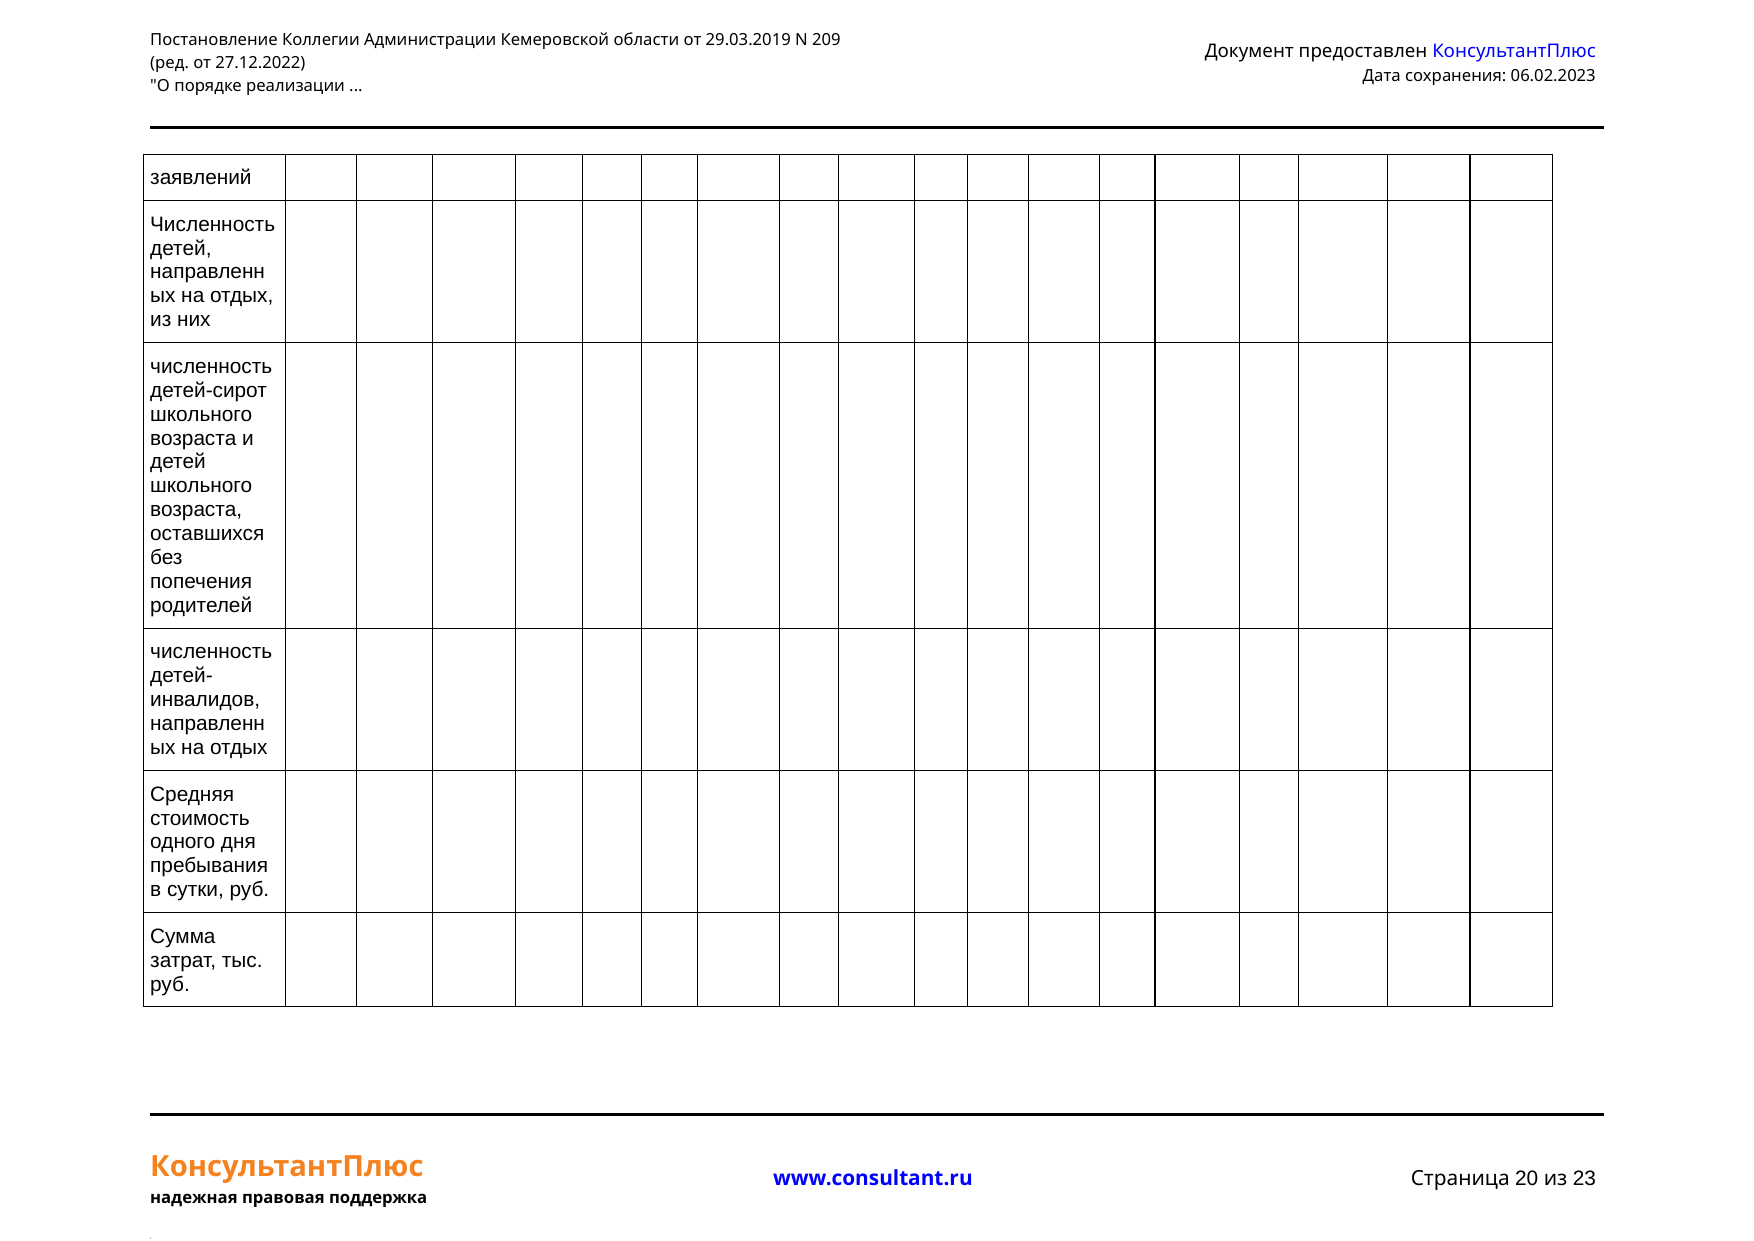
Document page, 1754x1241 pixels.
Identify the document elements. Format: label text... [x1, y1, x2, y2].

table_cell [1299, 913, 1387, 1006]
table_cell [1156, 771, 1239, 912]
table_cell [1388, 771, 1469, 912]
table_cell [1029, 629, 1099, 770]
table_cell [915, 629, 967, 770]
table_cell [1388, 629, 1469, 770]
table_cell [698, 629, 779, 770]
table_cell [698, 155, 779, 200]
table_cell [516, 155, 582, 200]
table_cell [1100, 771, 1154, 912]
table_cell [286, 155, 356, 200]
table_cell [780, 771, 838, 912]
table_cell [516, 771, 582, 912]
table_cell [968, 771, 1028, 912]
table_cell [433, 771, 515, 912]
table_cell [357, 343, 432, 628]
table_cell [583, 771, 641, 912]
table_cell [698, 201, 779, 342]
table_cell [968, 343, 1028, 628]
table_cell [583, 913, 641, 1006]
table_cell численность детей-инвалидов, направленных на отдых [144, 629, 285, 770]
table_cell [1100, 343, 1154, 628]
table_cell [839, 771, 914, 912]
table_cell [516, 343, 582, 628]
table_cell [1240, 201, 1298, 342]
table_cell [968, 155, 1028, 200]
table_cell [1299, 771, 1387, 912]
table_cell [1029, 913, 1099, 1006]
table_cell [1471, 629, 1552, 770]
table_cell [286, 343, 356, 628]
table_cell [915, 913, 967, 1006]
table_cell [286, 913, 356, 1006]
table_cell [642, 343, 697, 628]
table_cell [1471, 201, 1552, 342]
table_cell [286, 629, 356, 770]
table_cell [642, 201, 697, 342]
table_cell [357, 201, 432, 342]
table_cell [839, 913, 914, 1006]
table_cell [516, 913, 582, 1006]
table_cell [1240, 155, 1298, 200]
table_cell [1240, 771, 1298, 912]
table_cell [1299, 629, 1387, 770]
table_cell [357, 629, 432, 770]
table_cell [642, 913, 697, 1006]
table_cell [698, 771, 779, 912]
table_cell [1156, 913, 1239, 1006]
table_cell Сумма затрат, тыс. руб. [144, 913, 285, 1006]
table_cell [968, 913, 1028, 1006]
table_cell [1156, 629, 1239, 770]
table_cell [780, 343, 838, 628]
table_cell [1100, 201, 1154, 342]
table_cell [286, 771, 356, 912]
table_cell [642, 629, 697, 770]
table_cell [698, 913, 779, 1006]
table_cell [516, 201, 582, 342]
table_cell [1100, 629, 1154, 770]
table_cell [915, 201, 967, 342]
table_cell [839, 343, 914, 628]
table_cell [1388, 343, 1469, 628]
table_cell [433, 343, 515, 628]
table_cell [1029, 155, 1099, 200]
table_cell [583, 343, 641, 628]
table_cell [433, 155, 515, 200]
table_cell [516, 629, 582, 770]
table_cell [1471, 155, 1552, 200]
table_cell [968, 201, 1028, 342]
table_cell Средняя стоимость одного дня пребывания в сутки, руб. [144, 771, 285, 912]
table_cell [780, 155, 838, 200]
table_cell [583, 201, 641, 342]
table_cell [357, 913, 432, 1006]
table_cell [433, 913, 515, 1006]
table_cell [839, 155, 914, 200]
table_cell [968, 629, 1028, 770]
table_cell [915, 155, 967, 200]
table_cell [583, 629, 641, 770]
table_cell [1029, 201, 1099, 342]
table_cell [1388, 155, 1469, 200]
table_cell [1299, 155, 1387, 200]
table_cell [1388, 913, 1469, 1006]
table_cell [433, 201, 515, 342]
table_cell [1299, 201, 1387, 342]
table_cell [780, 629, 838, 770]
table_cell [1388, 201, 1469, 342]
table_cell [1029, 343, 1099, 628]
table_cell [1029, 771, 1099, 912]
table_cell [144, 155, 285, 200]
table_cell [1156, 343, 1239, 628]
table_cell [1240, 913, 1298, 1006]
table_cell численность детей-сирот школьного возраста и детей школьного возраста, оставшихся без попечения родителей [144, 343, 285, 628]
table_cell [839, 629, 914, 770]
table_cell [1100, 155, 1154, 200]
table_cell [1240, 629, 1298, 770]
table_cell [1156, 201, 1239, 342]
table_cell [357, 771, 432, 912]
table_cell [698, 343, 779, 628]
table_cell [583, 155, 641, 200]
table_cell [780, 913, 838, 1006]
table_cell Численность детей, направленных на отдых, из них [144, 201, 285, 342]
table_cell [1471, 771, 1552, 912]
table_cell [915, 343, 967, 628]
table_cell [1471, 343, 1552, 628]
table_cell [357, 155, 432, 200]
table_cell [642, 771, 697, 912]
table_cell [915, 771, 967, 912]
table_cell [780, 201, 838, 342]
table_cell [642, 155, 697, 200]
table_cell [1100, 913, 1154, 1006]
table_cell [433, 629, 515, 770]
table_cell [1156, 155, 1239, 200]
table_cell [1299, 343, 1387, 628]
table_cell [286, 201, 356, 342]
table_cell [1240, 343, 1298, 628]
table_cell [1471, 913, 1552, 1006]
table_cell [839, 201, 914, 342]
